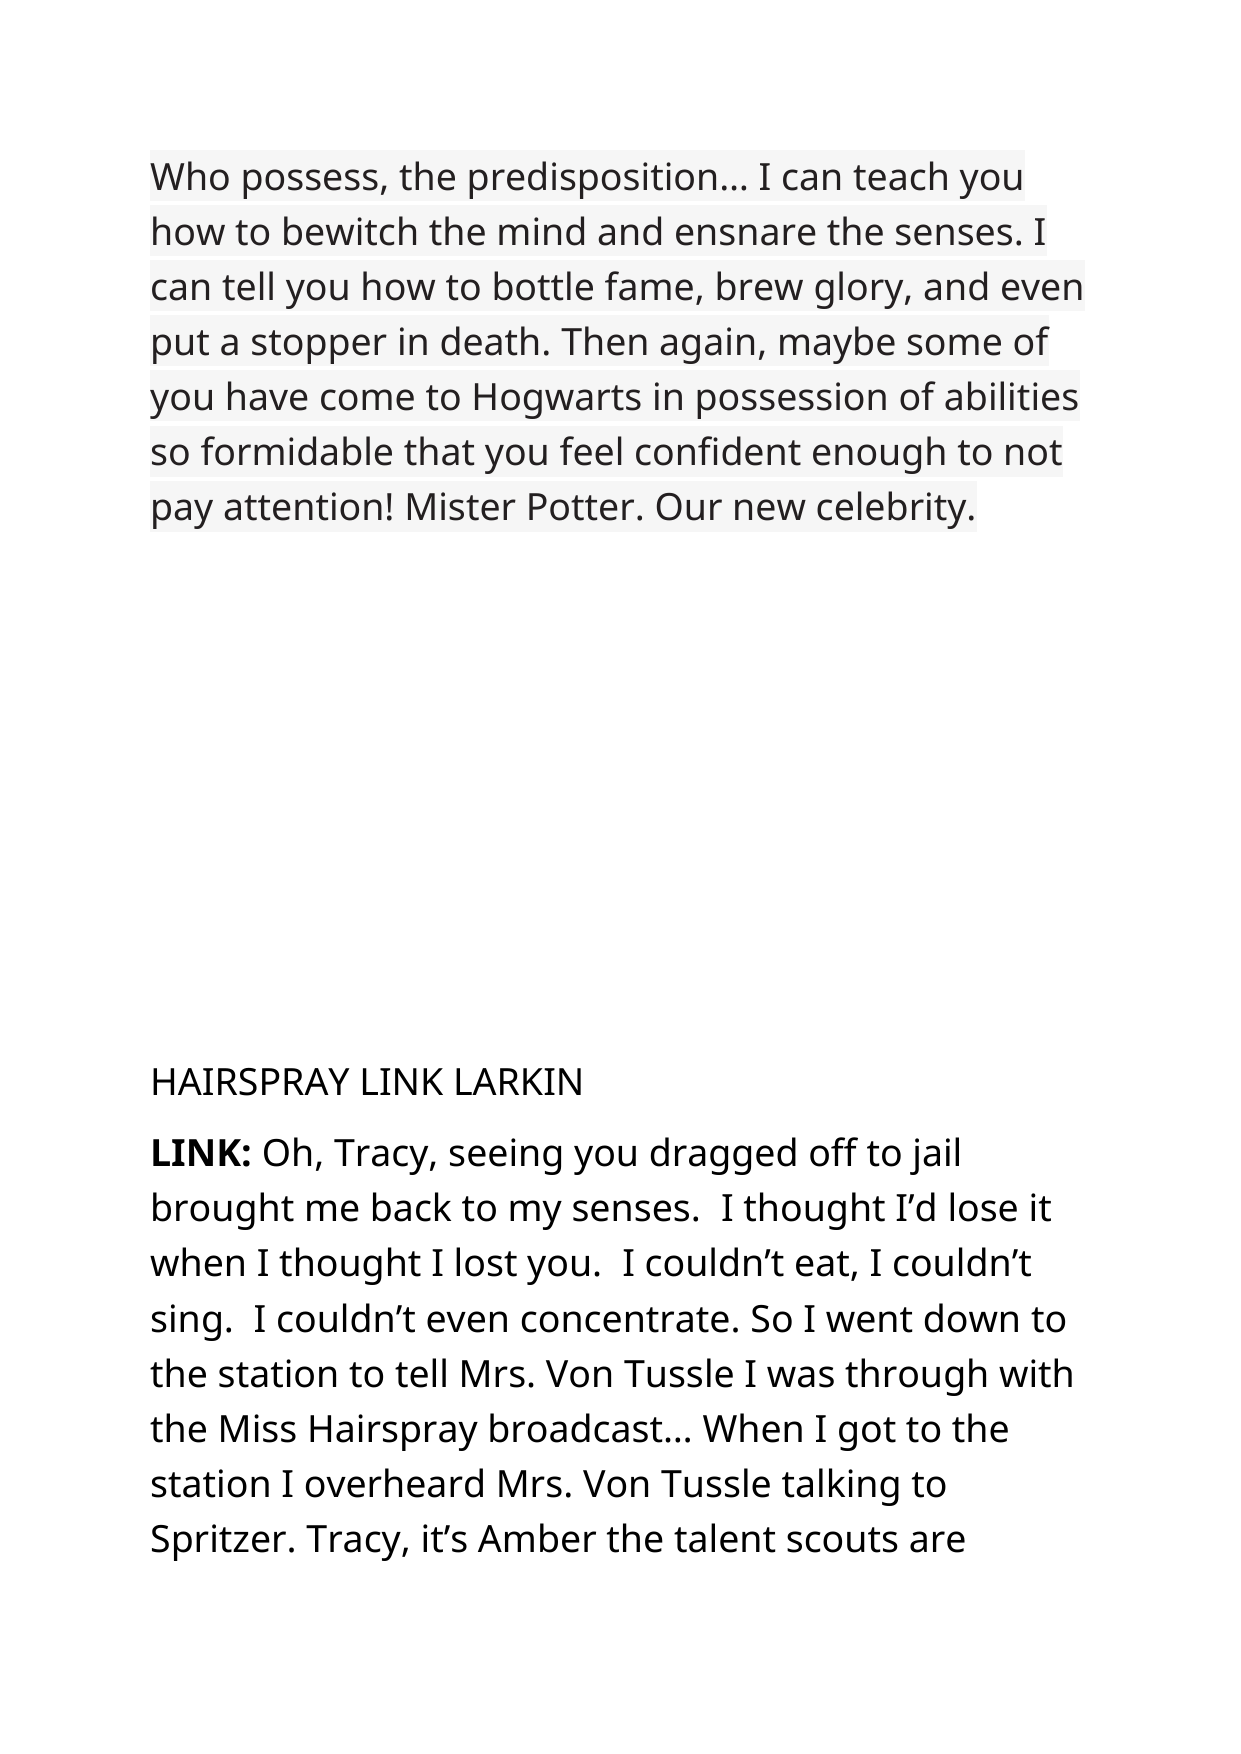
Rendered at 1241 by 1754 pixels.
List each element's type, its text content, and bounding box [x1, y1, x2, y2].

text HAIRSPRAY LINK LARKIN [150, 1055, 1090, 1106]
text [150, 1127, 1090, 1563]
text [150, 150, 1090, 532]
